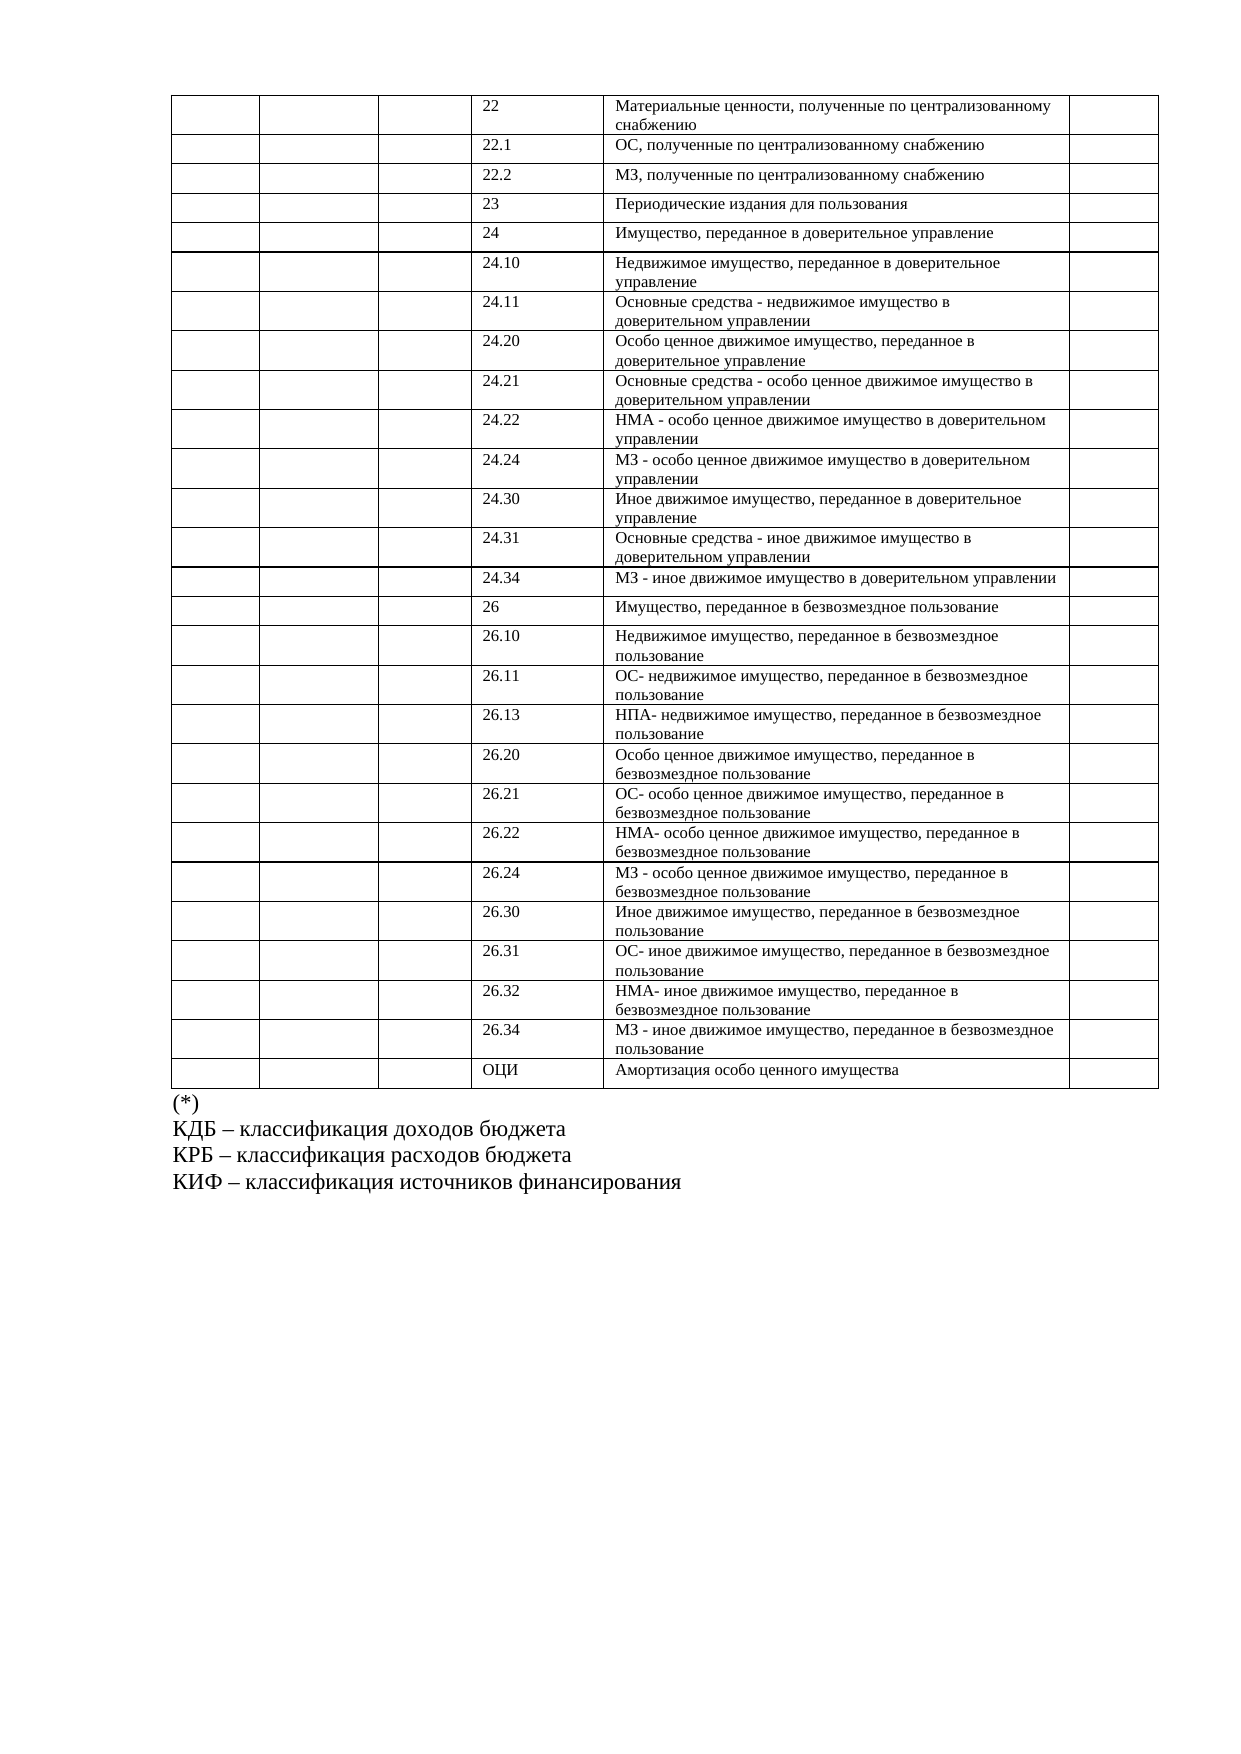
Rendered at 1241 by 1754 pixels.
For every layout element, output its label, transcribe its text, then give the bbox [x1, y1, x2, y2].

table_cell [379, 597, 471, 625]
table_cell 26.22 [472, 823, 603, 861]
table_cell [172, 528, 259, 566]
table_cell [260, 194, 378, 222]
table_cell [379, 568, 471, 596]
text (*) [172, 1089, 1157, 1115]
table_cell 26.30 [472, 902, 603, 940]
table_cell ОС, полученные по централизованному снабжению [604, 135, 1069, 163]
table_cell 24.20 [472, 331, 603, 369]
table_cell 26.21 [472, 784, 603, 822]
table_cell [379, 666, 471, 704]
table_cell [1070, 568, 1158, 596]
table_cell [260, 410, 378, 448]
table_cell [379, 449, 471, 488]
table_cell Имущество, переданное в доверительное управление [604, 223, 1069, 251]
table_cell [379, 331, 471, 369]
table_cell [1070, 823, 1158, 861]
table_cell [379, 164, 471, 193]
table_cell Иное движимое имущество, переданное в безвозмездное пользование [604, 902, 1069, 940]
table_cell [1070, 253, 1158, 291]
table_cell 26.34 [472, 1020, 603, 1058]
table_cell МЗ - особо ценное движимое имущество в доверительном управлении [604, 449, 1069, 488]
table_cell Материальные ценности, полученные по централизованному снабжению [604, 96, 1069, 134]
table_cell [1070, 528, 1158, 566]
table_cell [260, 164, 378, 193]
table_cell [172, 292, 259, 330]
table_cell ОС- иное движимое имущество, переданное в безвозмездное пользование [604, 941, 1069, 979]
table_cell [260, 292, 378, 330]
table_cell [260, 371, 378, 409]
table_cell [260, 568, 378, 596]
table_cell [379, 253, 471, 291]
table_cell 24.24 [472, 449, 603, 488]
table_cell [172, 331, 259, 369]
table_cell [172, 941, 259, 979]
table_cell Особо ценное движимое имущество, переданное в доверительное управление [604, 331, 1069, 369]
table_cell [260, 863, 378, 901]
table_cell [379, 744, 471, 783]
table_cell [1070, 489, 1158, 527]
table_cell [1070, 331, 1158, 369]
table_cell [379, 96, 471, 134]
table_cell [1070, 1020, 1158, 1058]
table_cell Недвижимое имущество, переданное в доверительное управление [604, 253, 1069, 291]
table_cell 26.11 [472, 666, 603, 704]
table_cell МЗ - особо ценное движимое имущество, переданное в безвозмездное пользование [604, 863, 1069, 901]
table_cell 23 [472, 194, 603, 222]
table_cell [379, 626, 471, 664]
table_cell Основные средства - иное движимое имущество в доверительном управлении [604, 528, 1069, 566]
table_cell ОС- недвижимое имущество, переданное в безвозмездное пользование [604, 666, 1069, 704]
table_cell [379, 902, 471, 940]
table_cell [1070, 410, 1158, 448]
text КРБ – классификация расходов бюджета [172, 1141, 1157, 1168]
table_cell [379, 371, 471, 409]
table_cell [1070, 96, 1158, 134]
table_cell [172, 1020, 259, 1058]
table_cell 26.24 [472, 863, 603, 901]
table_cell [172, 568, 259, 596]
table_cell [172, 1059, 259, 1088]
table_cell 24 [472, 223, 603, 251]
table_cell [1070, 194, 1158, 222]
table_cell 26.20 [472, 744, 603, 783]
table_cell Периодические издания для пользования [604, 194, 1069, 222]
table_cell [1070, 666, 1158, 704]
table_cell [172, 666, 259, 704]
table_cell 24.34 [472, 568, 603, 596]
table_cell [172, 705, 259, 743]
text КИФ – классификация источников финансирования [172, 1168, 1157, 1194]
table_cell [260, 331, 378, 369]
table_cell [260, 597, 378, 625]
table_cell [172, 489, 259, 527]
table_cell НМА- иное движимое имущество, переданное в безвозмездное пользование [604, 981, 1069, 1019]
table_cell [260, 744, 378, 783]
table_cell ОС- особо ценное движимое имущество, переданное в безвозмездное пользование [604, 784, 1069, 822]
table_cell [1070, 1059, 1158, 1088]
table_cell 26 [472, 597, 603, 625]
table_cell Основные средства - недвижимое имущество в доверительном управлении [604, 292, 1069, 330]
table_cell 26.13 [472, 705, 603, 743]
table_cell [172, 597, 259, 625]
table_cell 24.31 [472, 528, 603, 566]
table_cell [172, 410, 259, 448]
table_cell [1070, 292, 1158, 330]
table_cell [172, 164, 259, 193]
table_cell [379, 705, 471, 743]
table_cell [260, 823, 378, 861]
table_cell [172, 135, 259, 163]
table_cell [1070, 902, 1158, 940]
table_cell [260, 528, 378, 566]
table_cell [260, 666, 378, 704]
table_cell [172, 223, 259, 251]
table_cell [172, 784, 259, 822]
table_cell 24.30 [472, 489, 603, 527]
table_cell Основные средства - особо ценное движимое имущество в доверительном управлении [604, 371, 1069, 409]
table_cell [260, 626, 378, 664]
table_cell 24.21 [472, 371, 603, 409]
table_cell [172, 902, 259, 940]
table_cell [1070, 626, 1158, 664]
table_cell МЗ - иное движимое имущество, переданное в безвозмездное пользование [604, 1020, 1069, 1058]
table_cell Имущество, переданное в безвозмездное пользование [604, 597, 1069, 625]
table_cell [260, 981, 378, 1019]
text КДБ – классификация доходов бюджета [172, 1115, 1157, 1141]
table_cell [1070, 863, 1158, 901]
table_cell [260, 449, 378, 488]
table_cell [260, 135, 378, 163]
table_cell [1070, 705, 1158, 743]
table_cell [379, 194, 471, 222]
table_cell [379, 489, 471, 527]
table_cell Амортизация особо ценного имущества [604, 1059, 1069, 1088]
table_cell [260, 705, 378, 743]
table_cell 24.22 [472, 410, 603, 448]
table_cell [172, 626, 259, 664]
table_cell 24.10 [472, 253, 603, 291]
table_cell 24.11 [472, 292, 603, 330]
table_cell [1070, 135, 1158, 163]
table_cell МЗ - иное движимое имущество в доверительном управлении [604, 568, 1069, 596]
table_cell [260, 941, 378, 979]
table_cell [260, 902, 378, 940]
table_cell [1070, 744, 1158, 783]
table_cell [379, 823, 471, 861]
table_cell [379, 528, 471, 566]
table_cell Иное движимое имущество, переданное в доверительное управление [604, 489, 1069, 527]
table_cell [172, 863, 259, 901]
table_cell [379, 981, 471, 1019]
table_cell [379, 941, 471, 979]
table_cell [172, 96, 259, 134]
table_cell [260, 253, 378, 291]
table_cell [1070, 223, 1158, 251]
table_cell НМА - особо ценное движимое имущество в доверительном управлении [604, 410, 1069, 448]
table_cell [172, 194, 259, 222]
table_cell [260, 96, 378, 134]
table_cell [1070, 597, 1158, 625]
table_cell [1070, 164, 1158, 193]
table_cell 22.2 [472, 164, 603, 193]
table_cell [172, 449, 259, 488]
table_cell [260, 1059, 378, 1088]
table_cell [172, 981, 259, 1019]
table_cell [1070, 784, 1158, 822]
table_cell НМА- особо ценное движимое имущество, переданное в безвозмездное пользование [604, 823, 1069, 861]
table_cell [1070, 449, 1158, 488]
table_cell Недвижимое имущество, переданное в безвозмездное пользование [604, 626, 1069, 664]
table_cell [172, 823, 259, 861]
table_cell [260, 784, 378, 822]
table_cell [379, 863, 471, 901]
table_cell НПА- недвижимое имущество, переданное в безвозмездное пользование [604, 705, 1069, 743]
table_cell [379, 1059, 471, 1088]
table_cell [260, 1020, 378, 1058]
table_cell 26.31 [472, 941, 603, 979]
table_cell [379, 410, 471, 448]
table_cell [379, 135, 471, 163]
table_cell [379, 784, 471, 822]
table_cell [260, 489, 378, 527]
table_cell [1070, 981, 1158, 1019]
table_cell [172, 744, 259, 783]
table_cell [172, 371, 259, 409]
table_cell [1070, 371, 1158, 409]
table_cell [379, 1020, 471, 1058]
table_cell 26.32 [472, 981, 603, 1019]
table_cell [379, 292, 471, 330]
table_cell 26.10 [472, 626, 603, 664]
table_cell МЗ, полученные по централизованному снабжению [604, 164, 1069, 193]
table_cell 22 [472, 96, 603, 134]
table_cell [260, 223, 378, 251]
table_cell 22.1 [472, 135, 603, 163]
table_cell [1070, 941, 1158, 979]
table_cell Особо ценное движимое имущество, переданное в безвозмездное пользование [604, 744, 1069, 783]
table_cell [379, 223, 471, 251]
table_cell ОЦИ [472, 1059, 603, 1088]
table_cell [172, 253, 259, 291]
